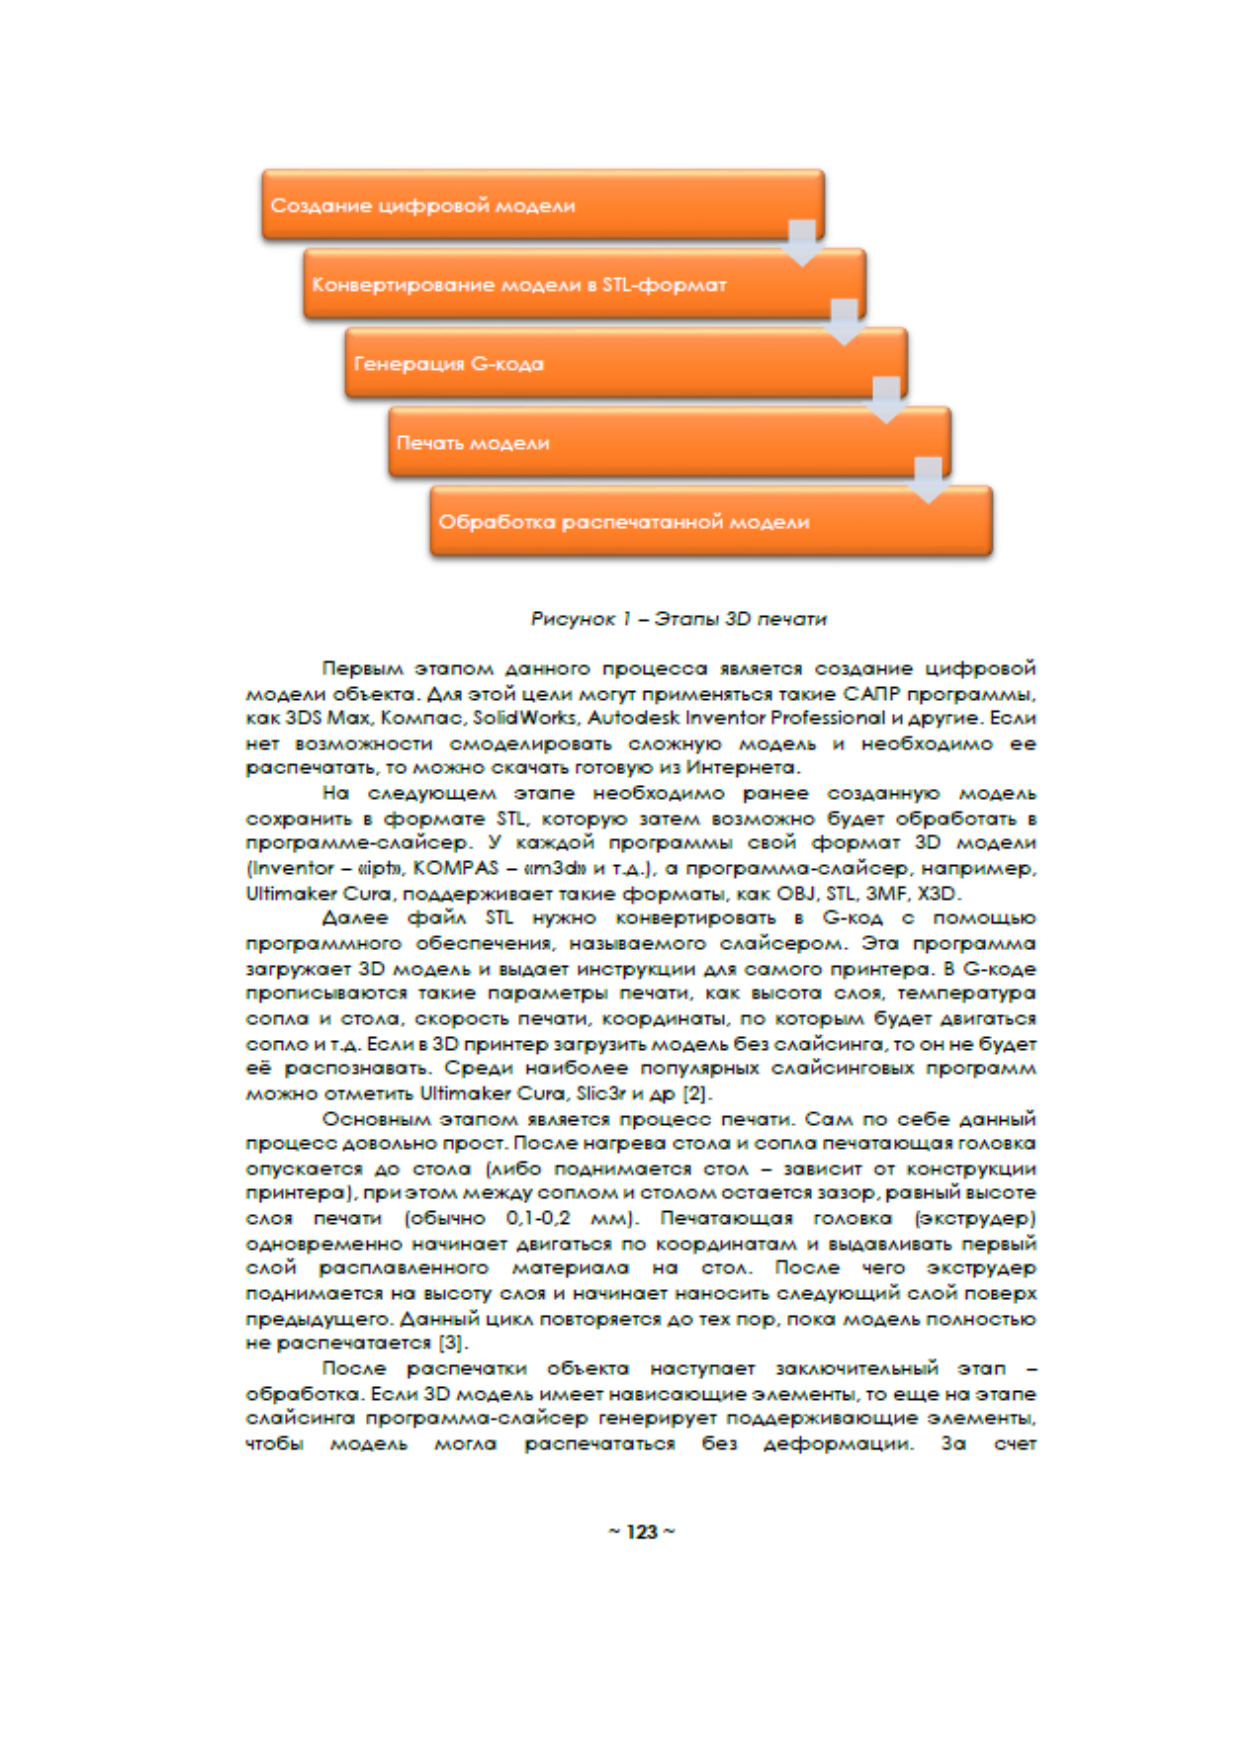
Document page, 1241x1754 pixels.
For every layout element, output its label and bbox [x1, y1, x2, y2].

picture [177, 118, 1071, 1576]
